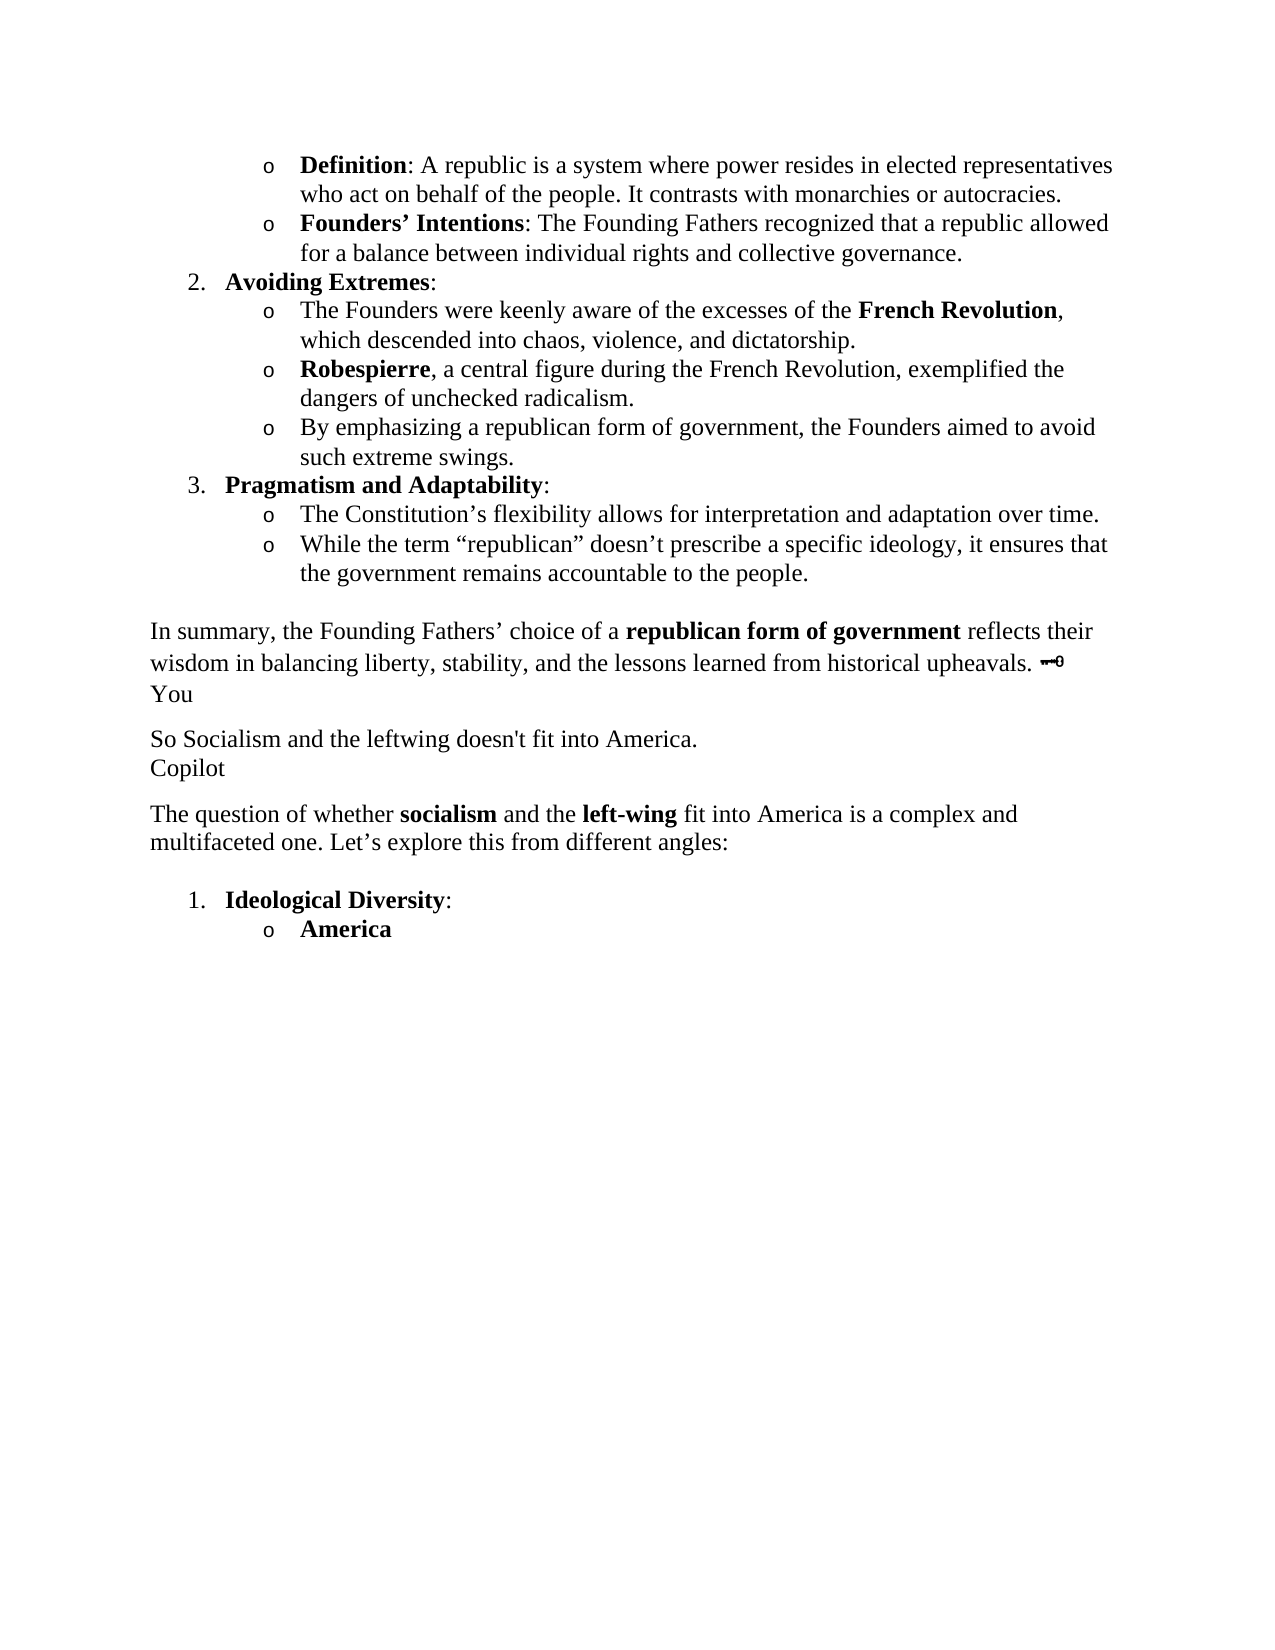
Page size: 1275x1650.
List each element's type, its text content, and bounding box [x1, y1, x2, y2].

text You [150, 679, 1125, 708]
list Ideological Diversity: [187, 885, 1125, 914]
list Avoiding Extremes: [187, 267, 1125, 295]
list The Founders were keenly aware of the excesses of the French Revolution, which descended into chaos, violence, and dictatorship. [262, 295, 1125, 354]
text Copilot [150, 753, 1125, 782]
text So Socialism and the leftwing doesn't fit into America. [150, 724, 1125, 753]
list Founders’ Intentions: The Founding Fathers recognized that a republic allowed for a balance between individual rights and collective governance. [262, 208, 1125, 267]
list America [262, 914, 1125, 944]
text In summary, the Founding Fathers’ choice of a republican form of government reflects their wisdom in balancing liberty, stability, and the lessons learned from historical upheavals. 🇺🇸🗝️ [150, 616, 1125, 679]
list Robespierre, a central figure during the French Revolution, exemplified the dangers of unchecked radicalism. [262, 354, 1125, 412]
list While the term “republican” doesn’t prescribe a specific ideology, it ensures that the government remains accountable to the people. [262, 529, 1125, 587]
list Pragmatism and Adaptability: [187, 470, 1125, 499]
list Definition: A republic is a system where power resides in elected representatives who act on behalf of the people. It contrasts with monarchies or autocracies. [262, 150, 1125, 208]
text The question of whether socialism and the left-wing fit into America is a complex and multifaceted one. Let’s explore this from different angles: [150, 799, 1125, 856]
list By emphasizing a republican form of government, the Founders aimed to avoid such extreme swings. [262, 412, 1125, 470]
list The Constitution’s flexibility allows for interpretation and adaptation over time. [262, 499, 1125, 529]
